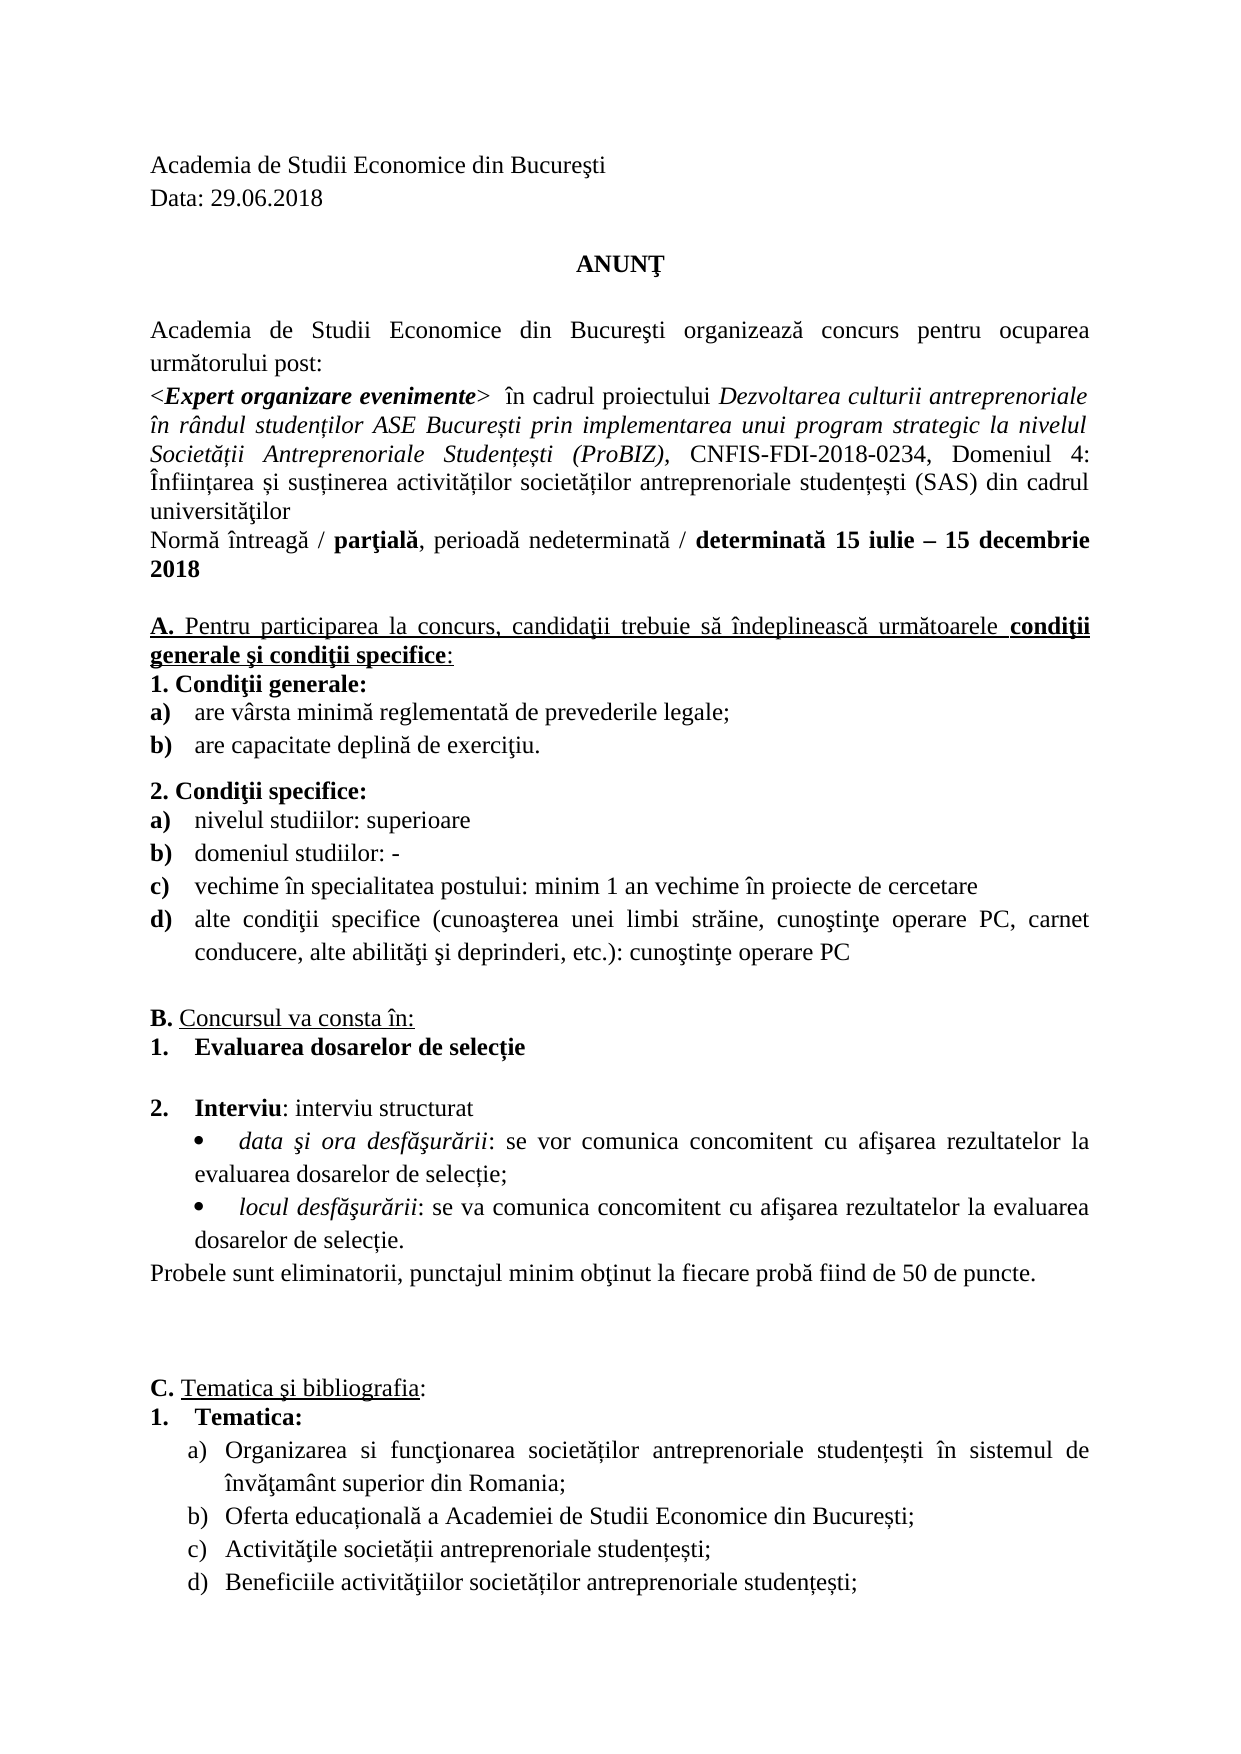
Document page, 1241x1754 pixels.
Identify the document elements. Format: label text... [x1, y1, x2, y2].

text 2. Condiţii specifice: [150, 776, 1090, 805]
list locul desfăşurării: se va comunica concomitent cu afişarea rezultatelor la evaluarea dosarelor de selecție. [194, 1192, 1090, 1254]
text Data: 29.06.2018 [150, 183, 1090, 212]
list Tematica: [150, 1402, 1090, 1431]
text ANUNŢ [150, 249, 1090, 278]
text Academia de Studii Economice din Bucureşti [150, 150, 1090, 179]
text 1. Condiţii generale: [150, 669, 1090, 697]
text A. Pentru participarea la concurs, candidaţii trebuie să îndeplinească următoarele condiţii generale şi condiţii specifice: [150, 611, 1090, 636]
list Evaluarea dosarelor de selecție [150, 1032, 1090, 1060]
text Normă întreagă / parţială, perioadă nedeterminată / determinată 15 iulie – 15 decembrie 2018 [150, 525, 1090, 582]
list are vârsta minimă reglementată de prevederile legale; [150, 697, 1090, 726]
list Interviu: interviu structurat [150, 1093, 1090, 1122]
list alte condiţii specifice (cunoaşterea unei limbi străine, cunoştinţe operare PC, carnet conducere, alte abilităţi şi deprinderi, etc.): cunoştinţe operare PC [150, 904, 1090, 966]
text B. Concursul va consta în: [150, 1003, 1090, 1032]
text Probele sunt eliminatorii, punctajul minim obţinut la fiecare probă fiind de 50 de puncte. [150, 1258, 1090, 1287]
list nivelul studiilor: superioare [150, 805, 1090, 833]
text <Expert organizare evenimente> în cadrul proiectului Dezvoltarea culturii antreprenoriale în rândul studenților ASE București prin implementarea unui program strategic la nivelul Societății Antreprenoriale Studențești (ProBIZ), CNFIS-FDI-2018-0234, Domeniul 4: Înființarea și susținerea activităților societăților antreprenoriale studențești (SAS) din cadrul universităţilor [150, 381, 1090, 525]
list Oferta educațională a Academiei de Studii Economice din București; [187, 1501, 1090, 1530]
text C. Tematica şi bibliografia: [150, 1373, 1090, 1402]
list Activităţile societății antreprenoriale studențești; [187, 1534, 1090, 1563]
list data şi ora desfăşurării: se vor comunica concomitent cu afişarea rezultatelor la evaluarea dosarelor de selecție; [194, 1126, 1090, 1188]
text A. Pentru participarea la concurs, candidaţii trebuie să îndeplinească următoarele condiţii generale şi condiţii specifice: [150, 637, 1090, 669]
list vechime în specialitatea postului: minim 1 an vechime în proiecte de cercetare [150, 871, 1090, 899]
list are capacitate deplină de exerciţiu. [150, 730, 1090, 759]
text Academia de Studii Economice din Bucureşti organizează concurs pentru ocuparea următorului post: [150, 315, 1090, 377]
list domeniul studiilor: - [150, 838, 1090, 866]
list Organizarea si funcţionarea societăților antreprenoriale studențești în sistemul de învăţamânt superior din Romania; [187, 1435, 1090, 1497]
list Beneficiile activităţiilor societăților antreprenoriale studențești; [187, 1567, 1090, 1596]
